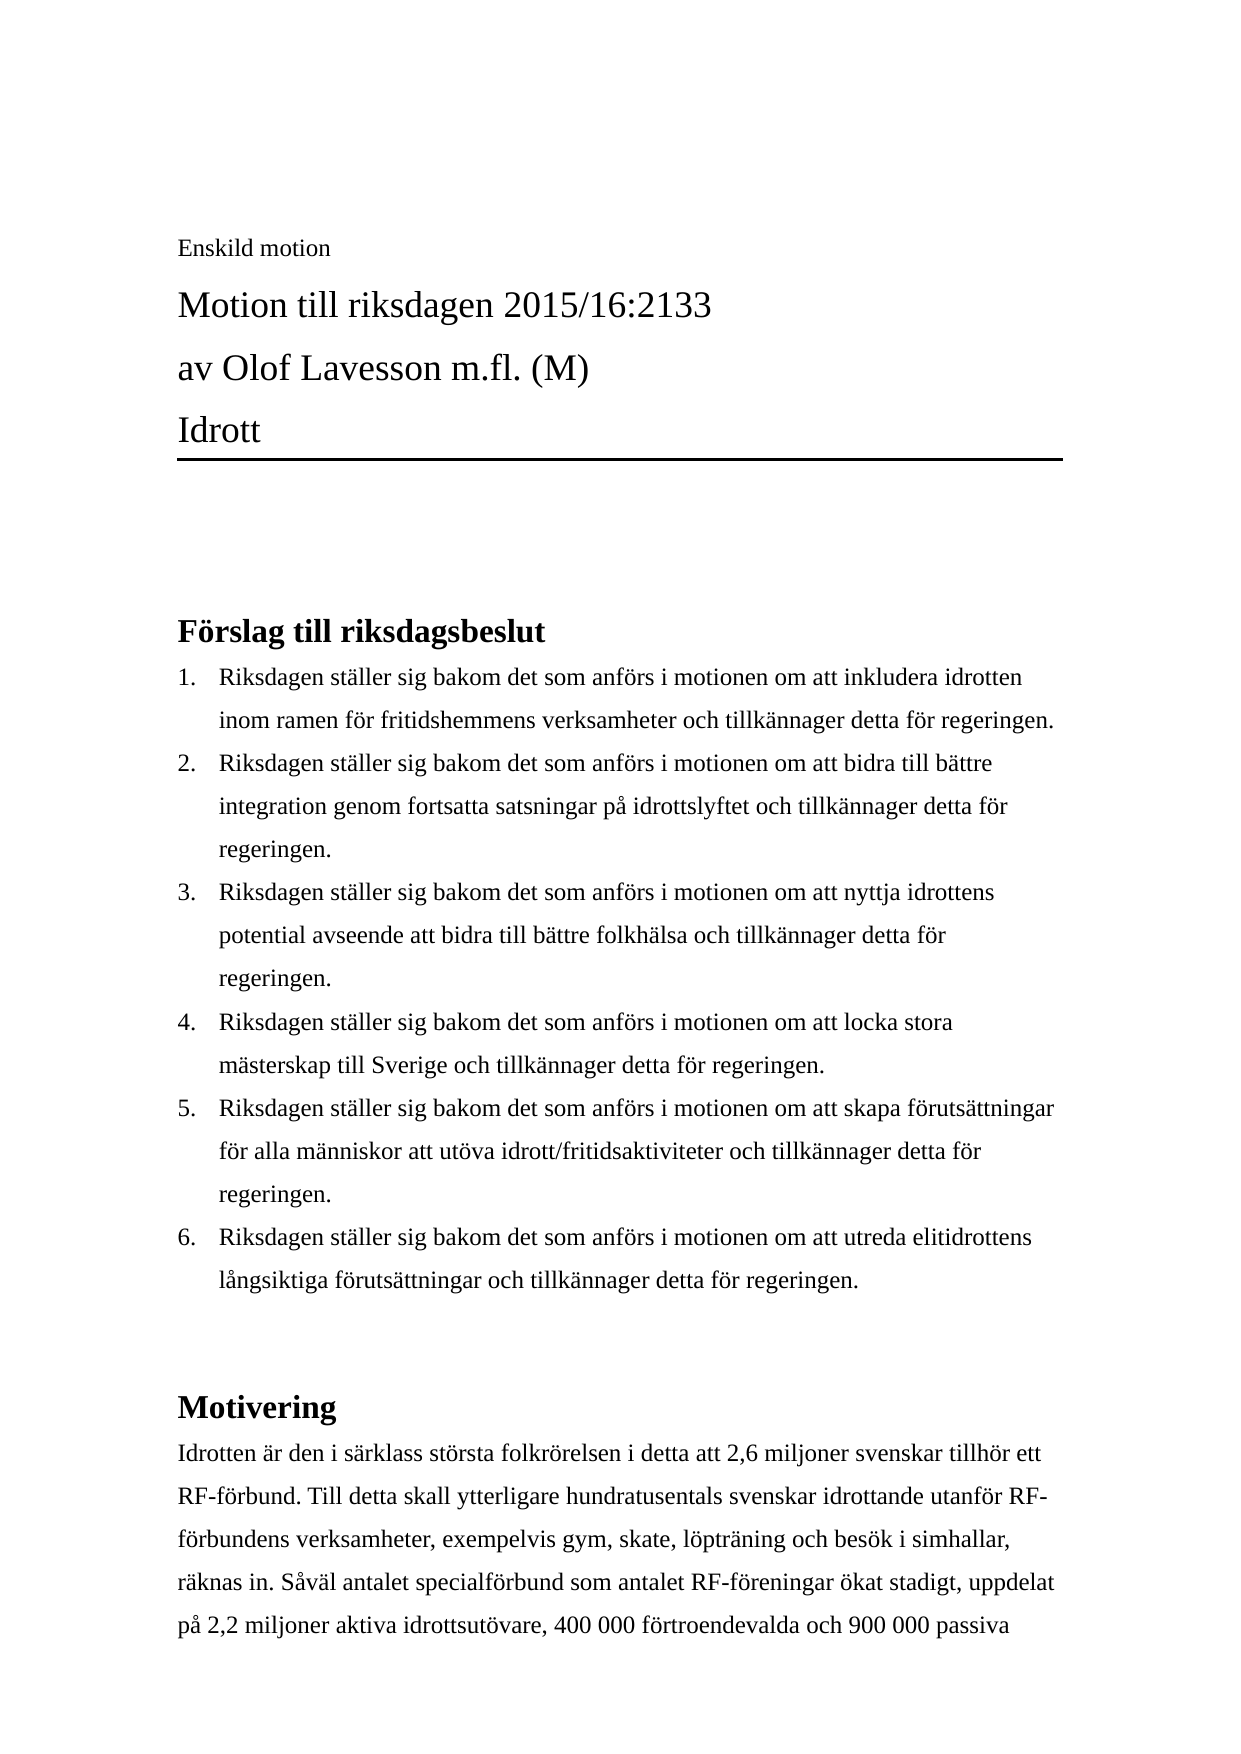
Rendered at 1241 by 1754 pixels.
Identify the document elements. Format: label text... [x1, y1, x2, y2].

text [177, 1438, 1063, 1639]
subtitle Motivering [177, 1387, 1063, 1426]
